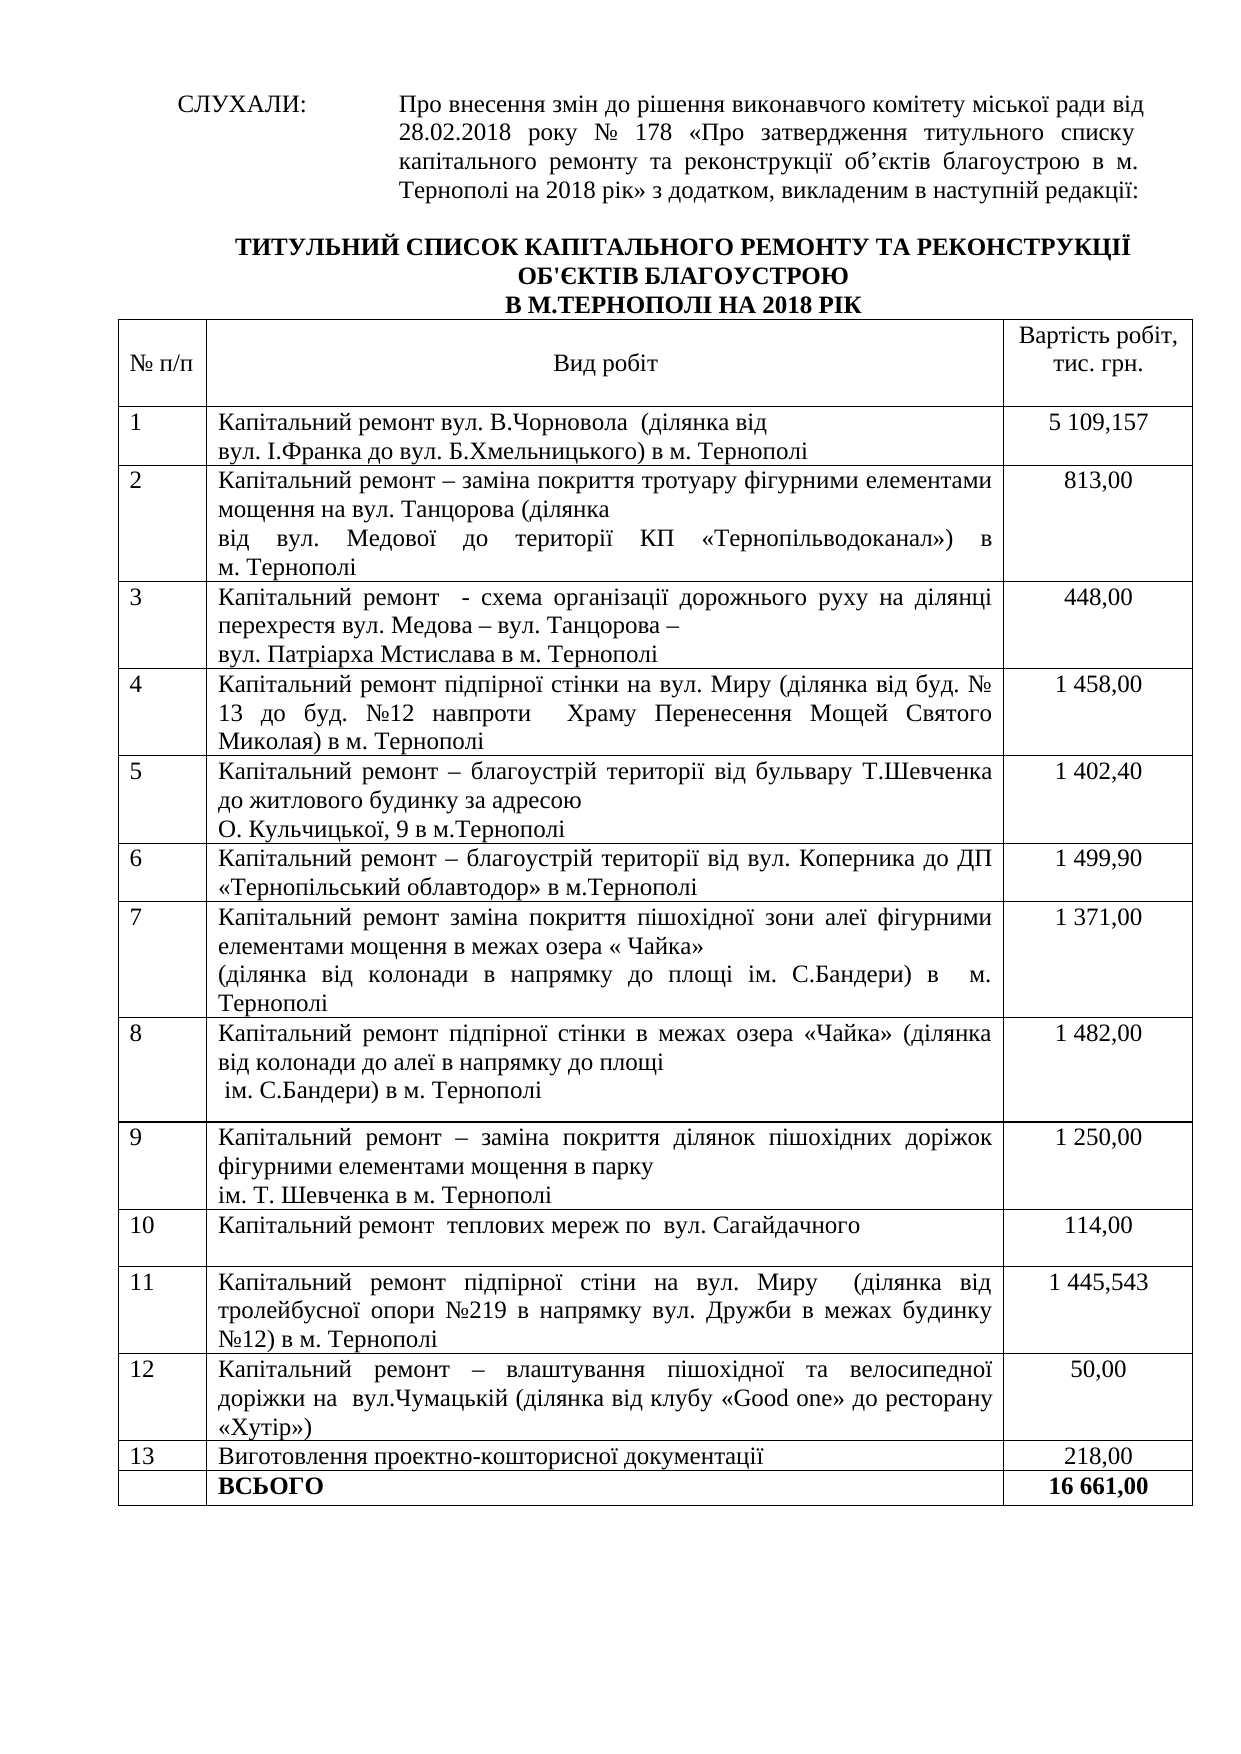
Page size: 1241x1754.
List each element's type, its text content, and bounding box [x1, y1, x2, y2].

table_cell Капітальний ремонт підпірної стіни на вул. Миру (ділянка від тролейбусної опори №219 в напрямку вул. Дружби в межах будинку №12) в м. Тернополі [207, 1267, 1003, 1353]
table_cell Виготовлення проектно-кошторисної документації [207, 1441, 1003, 1470]
table_cell 813,00 [1004, 466, 1192, 581]
table_cell 9 [119, 1123, 206, 1209]
table_cell 448,00 [1004, 582, 1192, 668]
table_cell 4 [119, 669, 206, 755]
table_cell 1 445,543 [1004, 1267, 1192, 1353]
table_cell 6 [119, 844, 206, 901]
table_cell Капітальний ремонт – заміна покриття ділянок пішохідних доріжок фігурними елементами мощення в парку ім. Т. Шевченка в м. Тернополі [207, 1123, 1003, 1209]
table_cell ВСЬОГО [207, 1471, 1003, 1505]
table_cell [119, 1471, 206, 1505]
table_cell 5 109,157 [1004, 407, 1192, 464]
table_cell 1 402,40 [1004, 756, 1192, 842]
table_cell 10 [119, 1210, 206, 1266]
table_cell Капітальний ремонт – влаштування пішохідної та велосипедної доріжки на вул.Чумацькій (ділянка від клубу «Good one» до ресторану «Хутір») [207, 1354, 1003, 1440]
table_cell 2 [119, 466, 206, 581]
table_cell Капітальний ремонт підпірної стінки в межах озера «Чайка» (ділянка від колонади до алеї в напрямку до площі ім. С.Бандери) в м. Тернополі [207, 1018, 1003, 1121]
table_cell 8 [119, 1018, 206, 1121]
table_cell 1 458,00 [1004, 669, 1192, 755]
table_cell 50,00 [1004, 1354, 1192, 1440]
table_cell Капітальний ремонт теплових мереж по вул. Сагайдачного [207, 1210, 1003, 1266]
table_cell 13 [119, 1441, 206, 1470]
table_cell 1 371,00 [1004, 902, 1192, 1017]
table_cell 11 [119, 1267, 206, 1353]
table_cell 114,00 [1004, 1210, 1192, 1266]
table_cell Капітальний ремонт - схема організації дорожнього руху на ділянці перехрестя вул. Медова – вул. Танцорова – вул. Патріарха Мстислава в м. Тернополі [207, 582, 1003, 668]
table_cell 7 [119, 902, 206, 1017]
table_cell 3 [119, 582, 206, 668]
table_cell Капітальний ремонт підпірної стінки на вул. Миру (ділянка від буд. № 13 до буд. №12 навпроти Храму Перенесення Мощей Святого Миколая) в м. Тернополі [207, 669, 1003, 755]
table_cell Капітальний ремонт – заміна покриття тротуару фігурними елементами мощення на вул. Танцорова (ділянка від вул. Медової до території КП «Тернопільводоканал») в м. Тернополі [207, 466, 1003, 581]
table_cell 1 [119, 407, 206, 464]
text В М.ТЕРНОПОЛІ НА 2018 РІК [215, 290, 1152, 319]
text ТИТУЛЬНИЙ СПИСОК КАПІТАЛЬНОГО РЕМОНТУ ТА РЕКОНСТРУКЦІЇ ОБ'ЄКТІВ БЛАГОУСТРОЮ [215, 232, 1152, 290]
table_cell 1 482,00 [1004, 1018, 1192, 1121]
table_cell 12 [119, 1354, 206, 1440]
subtitle СЛУХАЛИ: Про внесення змін до рішення виконавчого комітету міської ради від 28.02.2018 року № 178 «Про затвердження титульного списку капітального ремонту та реконструкції об’єктів благоустрою в м. Тернополі на 2018 рік» з додатком, викладеним в наступній редакції: [177, 89, 1152, 204]
table_cell 5 [119, 756, 206, 842]
table_cell 1 499,90 [1004, 844, 1192, 901]
table_cell Капітальний ремонт – благоустрій території від вул. Коперника до ДП «Тернопільський облавтодор» в м.Тернополі [207, 844, 1003, 901]
table_header Вартість робіт, тис. грн. [1004, 320, 1192, 406]
table_header № п/п [119, 320, 206, 406]
table_cell Капітальний ремонт вул. В.Чорновола (ділянка від вул. І.Франка до вул. Б.Хмельницького) в м. Тернополі [207, 407, 1003, 464]
table_cell Капітальний ремонт заміна покриття пішохідної зони алеї фігурними елементами мощення в межах озера « Чайка» (ділянка від колонади в напрямку до площі ім. С.Бандери) в м. Тернополі [207, 902, 1003, 1017]
table_cell 1 250,00 [1004, 1123, 1192, 1209]
table_cell 218,00 [1004, 1441, 1192, 1470]
table_cell Капітальний ремонт – благоустрій території від бульвару Т.Шевченка до житлового будинку за адресою О. Кульчицької, 9 в м.Тернополі [207, 756, 1003, 842]
table_cell 16 661,00 [1004, 1471, 1192, 1505]
table_header Вид робіт [207, 320, 1003, 406]
